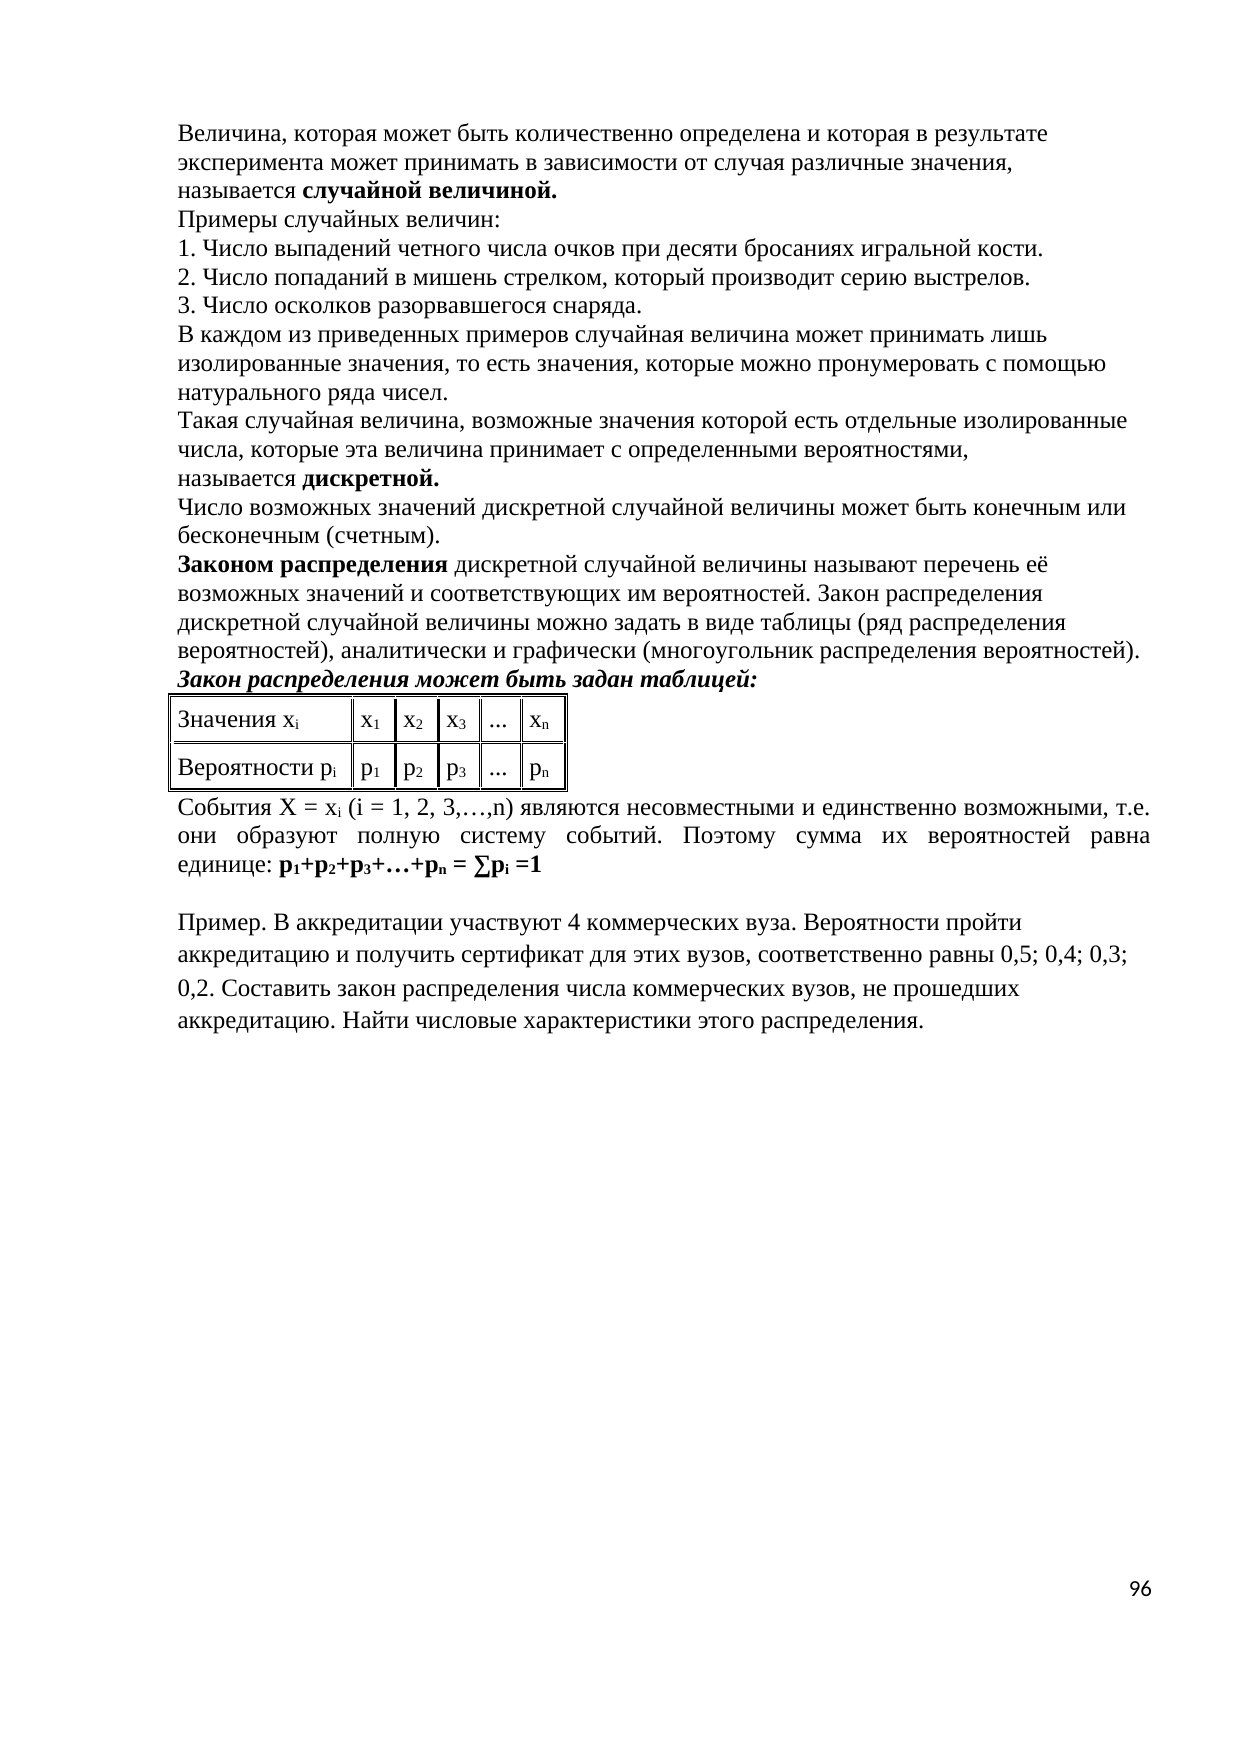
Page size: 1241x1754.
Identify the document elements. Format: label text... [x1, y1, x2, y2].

text Такая случайная величина, возможные значения которой есть отдельные изолированные числа, которые эта величина принимает с определенными вероятностями, называется дискретной. [177, 406, 1152, 492]
text Закон распределения может быть задан таблицей: [177, 664, 1152, 693]
text События X = xi (i = 1, 2, 3,…,n) являются несовместными и единственно возможными, т.е. они образуют полную систему событий. Поэтому сумма их вероятностей равна единице: р1+р2+р3+…+рn = ∑pi =1 [177, 792, 1152, 878]
text Величина, которая может быть количественно определена и которая в результате эксперимента может принимать в зависимости от случая различные значения, называется случайной величиной. [177, 118, 1152, 204]
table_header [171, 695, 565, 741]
text Пример. В аккредитации участвуют 4 коммерческих вуза. Вероятности пройти аккредитацию и получить сертификат для этих вузов, соответственно равны 0,5; 0,4; 0,3; 0,2. Составить закон распределения числа коммерческих вузов, не прошедших аккредитацию. Найти числовые характеристики этого распределения. [177, 907, 1152, 1034]
text В каждом из приведенных примеров случайная величина может принимать лишь изолированные значения, то есть значения, которые можно пронумеровать с помощью натурального ряда чисел. [177, 319, 1152, 406]
text 3. Число осколков разорвавшегося снаряда. [177, 291, 1152, 319]
text 2. Число попаданий в мишень стрелком, который производит серию выстрелов. [177, 262, 1152, 291]
text 1. Число выпадений четного числа очков при десяти бросаниях игральной кости. [177, 233, 1152, 262]
text Число возможных значений дискретной случайной величины может быть конечным или бесконечным (счетным). [177, 492, 1152, 549]
text Законом распределения дискретной случайной величины называют перечень её возможных значений и соответствующих им вероятностей. Закон распределения дискретной случайной величины можно задать в виде таблицы (ряд распределения вероятностей), аналитически и графически (многоугольник распределения вероятностей). [177, 549, 1152, 664]
text Примеры случайных величин: [177, 204, 1152, 233]
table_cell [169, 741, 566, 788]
